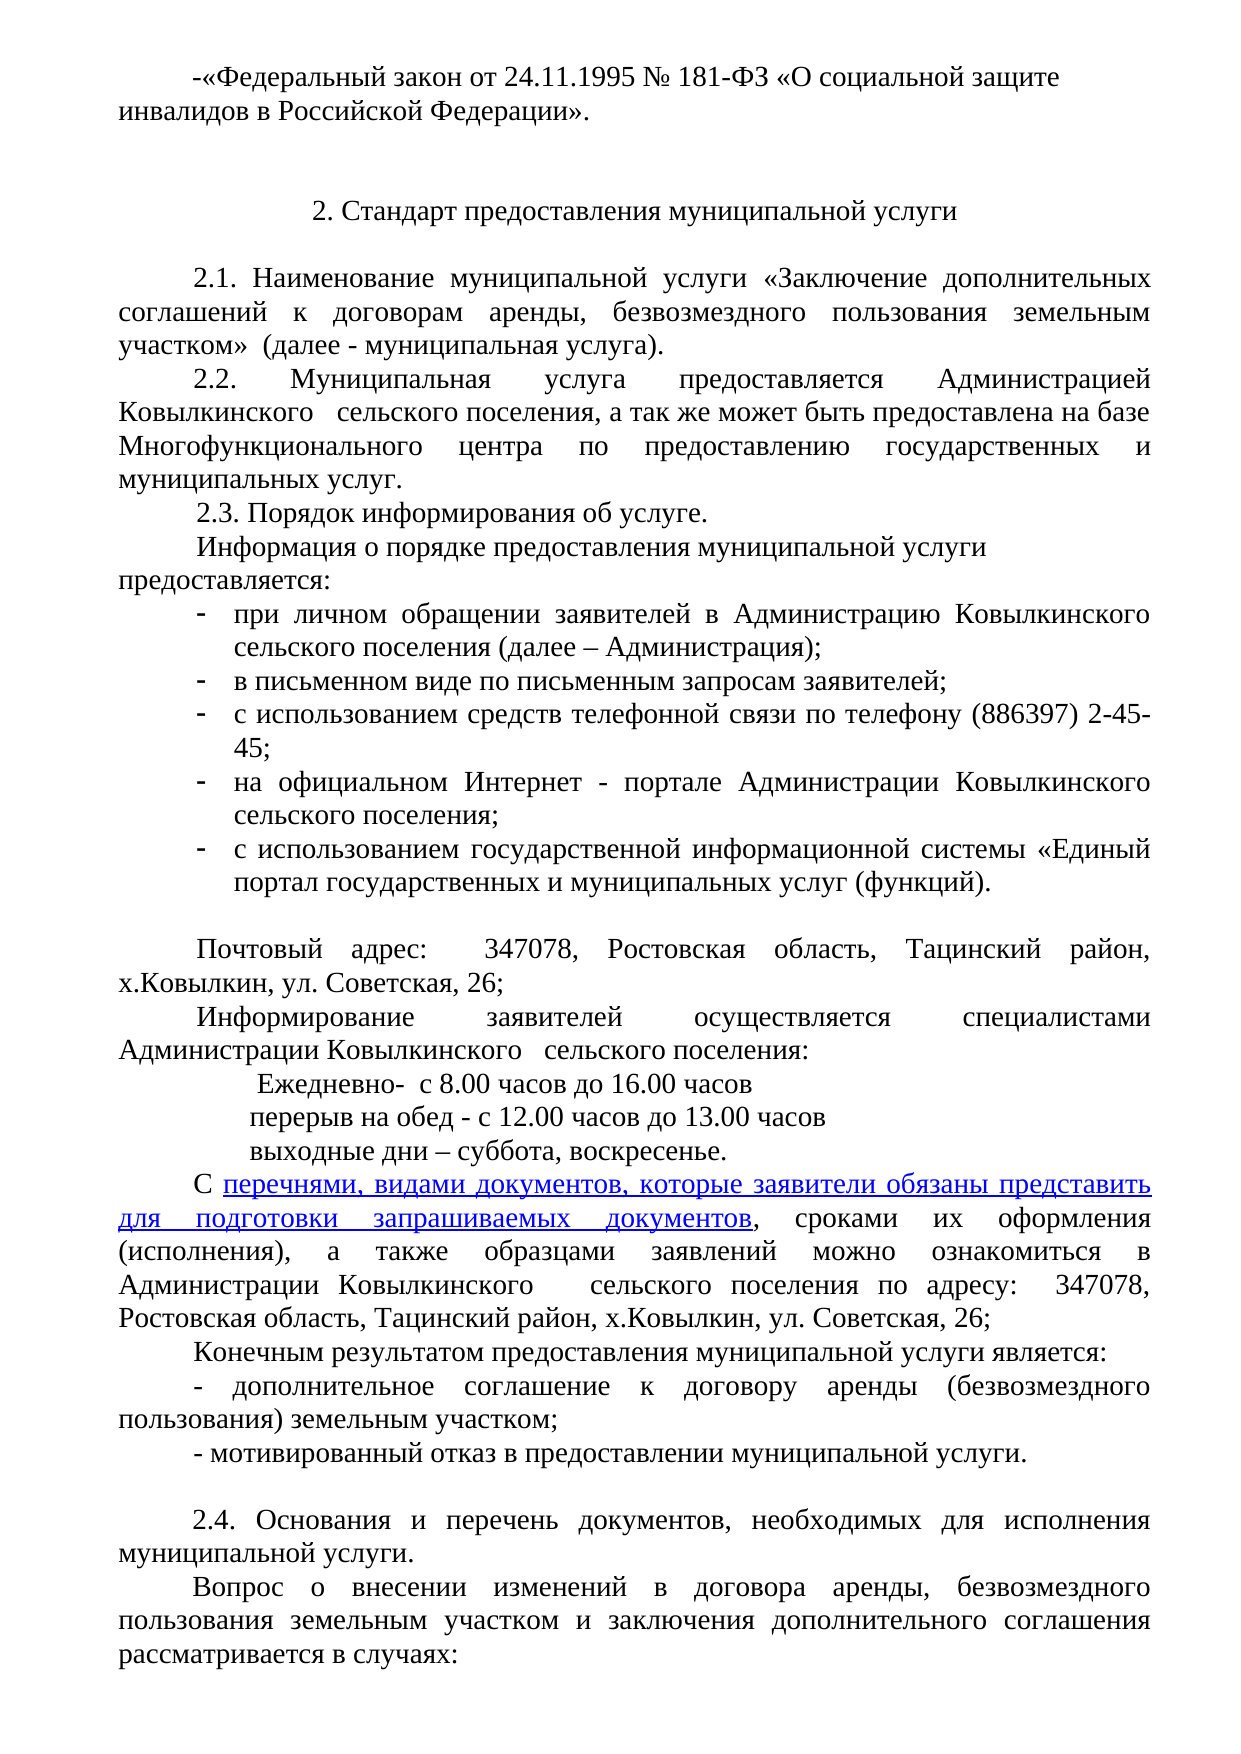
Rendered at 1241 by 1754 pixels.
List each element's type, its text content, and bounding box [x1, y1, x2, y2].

list в письменном виде по письменным запросам заявителей; [196, 663, 1152, 697]
list с использованием государственной информационной системы «Единый портал государственных и муниципальных услуг (функций). [196, 831, 1152, 898]
text 2.3. Порядок информирования об услуге. [118, 495, 1152, 529]
text 2.4. Основания и перечень документов, необходимых для исполнения муниципальной услуги. [118, 1502, 1152, 1569]
text - дополнительное соглашение к договору аренды (безвозмездного пользования) земельным участком; [118, 1368, 1152, 1435]
text Информирование заявителей осуществляется специалистами Администрации Ковылкинского сельского поселения: [118, 999, 1152, 1066]
list с использованием средств телефонной связи по телефону (886397) 2-45-45; [196, 697, 1152, 764]
text инвалидов в Российской Федерации». [118, 93, 1152, 126]
list при личном обращении заявителей в Администрацию Ковылкинского сельского поселения (далее – Администрация); [196, 596, 1152, 663]
text - мотивированный отказ в предоставлении муниципальной услуги. [118, 1435, 1152, 1468]
text перерыв на обед - с 12.00 часов до 13.00 часов [118, 1099, 1152, 1133]
text Ежедневно- с 8.00 часов до 16.00 часов [118, 1066, 1152, 1099]
text Конечным результатом предоставления муниципальной услуги является: [118, 1334, 1152, 1368]
list на официальном Интернет - портале Администрации Ковылкинского сельского поселения; [196, 764, 1152, 831]
text 2. Стандарт предоставления муниципальной услуги [118, 193, 1152, 227]
text Вопрос о внесении изменений в договора аренды, безвозмездного пользования земельным участком и заключения дополнительного соглашения рассматривается в случаях: [118, 1569, 1152, 1669]
text Информация о порядке предоставления муниципальной услуги предоставляется: [118, 529, 1152, 596]
text С перечнями, видами документов, которые заявители обязаны представить для подготовки запрашиваемых документов, сроками их оформления (исполнения), а также образцами заявлений можно ознакомиться в Администрации Ковылкинского сельского поселения по адресу: 347078, Ростовская область, Тацинский район, х.Ковылкин, ул. Советская, 26; [118, 1166, 1152, 1334]
text -«Федеральный закон от 24.11.1995 № 181-ФЗ «О социальной защите [118, 59, 1152, 93]
text Почтовый адрес: 347078, Ростовская область, Тацинский район, х.Ковылкин, ул. Советская, 26; [118, 932, 1152, 999]
text выходные дни – суббота, воскресенье. [118, 1133, 1152, 1166]
text 2.1. Наименование муниципальной услуги «Заключение дополнительных соглашений к договорам аренды, безвозмездного пользования земельным участком» (далее - муниципальная услуга). [118, 260, 1152, 361]
text 2.2. Муниципальная услуга предоставляется Администрацией Ковылкинского сельского поселения, а так же может быть предоставлена на базе Многофункционального центра по предоставлению государственных и муниципальных услуг. [118, 361, 1152, 495]
